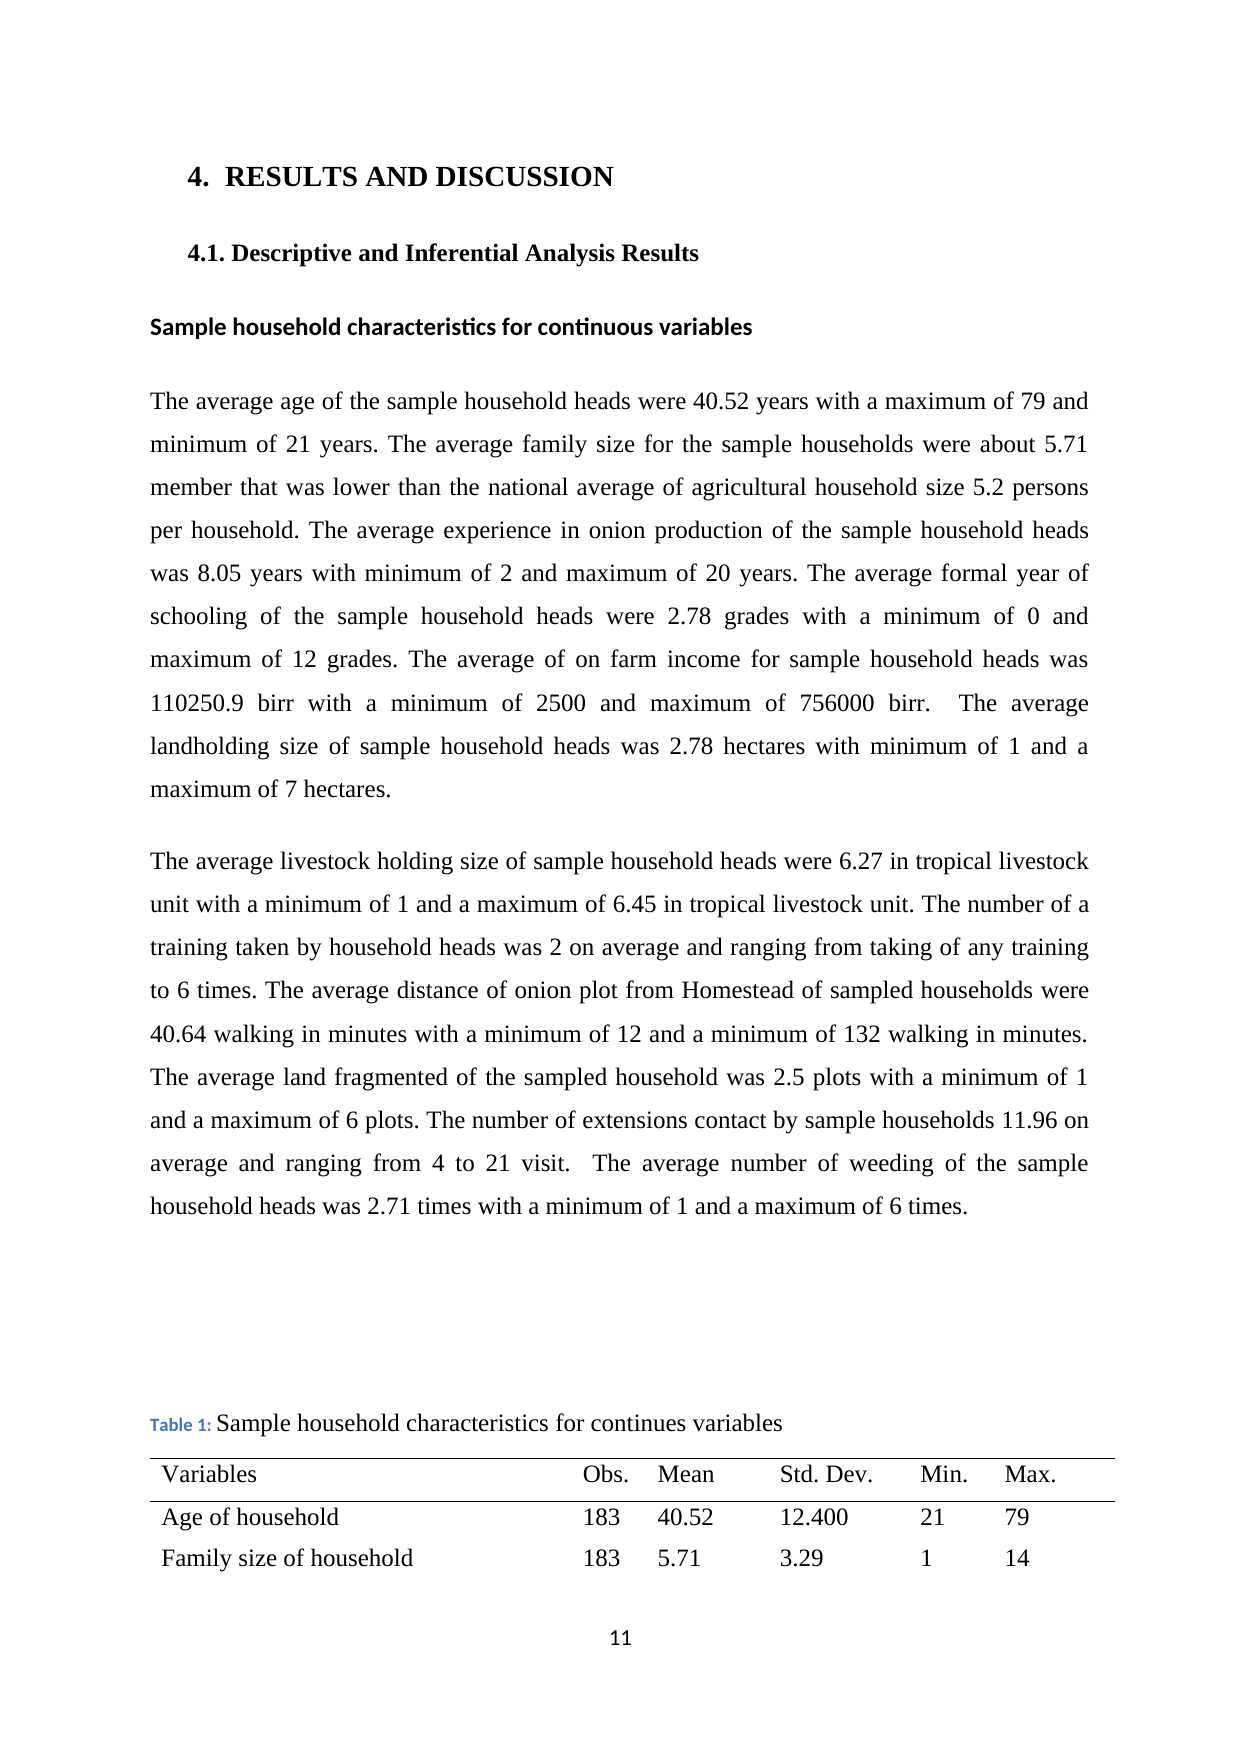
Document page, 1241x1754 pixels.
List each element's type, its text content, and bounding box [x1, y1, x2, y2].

table_header Variables [150, 1459, 571, 1501]
table_header Std. Dev. [768, 1459, 909, 1501]
table_cell 1 [909, 1544, 993, 1585]
table_header Obs. [571, 1459, 646, 1501]
table_cell 79 [993, 1502, 1115, 1543]
table_cell Family size of household [150, 1544, 571, 1585]
subtitle Descriptive and Inferential Analysis Results [187, 238, 1090, 267]
text The average livestock holding size of sample household heads were 6.27 in tropical livestock unit with a minimum of 1 and a maximum of 6.45 in tropical livestock unit. The number of a training taken by household heads was 2 on average and ranging from taking of any training to 6 times. The average distance of onion plot from Homestead of sampled households were 40.64 walking in minutes with a minimum of 12 and a minimum of 132 walking in minutes. The average land fragmented of the sampled household was 2.5 plots with a minimum of 1 and a maximum of 6 plots. The number of extensions contact by sample households 11.96 on average and ranging from 4 to 21 visit. The average number of weeding of the sample household heads was 2.71 times with a minimum of 1 and a maximum of 6 times. [150, 846, 1090, 1220]
table_cell 40.52 [646, 1502, 768, 1543]
table_cell Age of household [150, 1502, 571, 1543]
table_cell 183 [571, 1502, 646, 1543]
table_cell 21 [909, 1502, 993, 1543]
table_cell 5.71 [646, 1544, 768, 1585]
table_header Min. [909, 1459, 993, 1501]
table_cell 183 [571, 1544, 646, 1585]
text The average age of the sample household heads were 40.52 years with a maximum of 79 and minimum of 21 years. The average family size for the sample households were about 5.71 member that was lower than the national average of agricultural household size 5.2 persons per household. The average experience in onion production of the sample household heads was 8.05 years with minimum of 2 and maximum of 20 years. The average formal year of schooling of the sample household heads were 2.78 grades with a minimum of 0 and maximum of 12 grades. The average of on farm income for sample household heads was 110250.9 birr with a minimum of 2500 and maximum of 756000 birr. The average landholding size of sample household heads was 2.78 hectares with minimum of 1 and a maximum of 7 hectares. [150, 386, 1090, 803]
table_cell 3.29 [768, 1544, 909, 1585]
table_header Mean [646, 1459, 768, 1501]
table_header Max. [993, 1459, 1115, 1501]
table_cell 12.400 [768, 1502, 909, 1543]
text Sample household characteristics for continuous variables [150, 311, 1090, 341]
text Table 1: Sample household characteristics for continues variables [150, 1408, 1090, 1437]
subtitle RESULTS AND DISCUSSION [187, 159, 1090, 193]
table_cell 14 [993, 1544, 1115, 1585]
